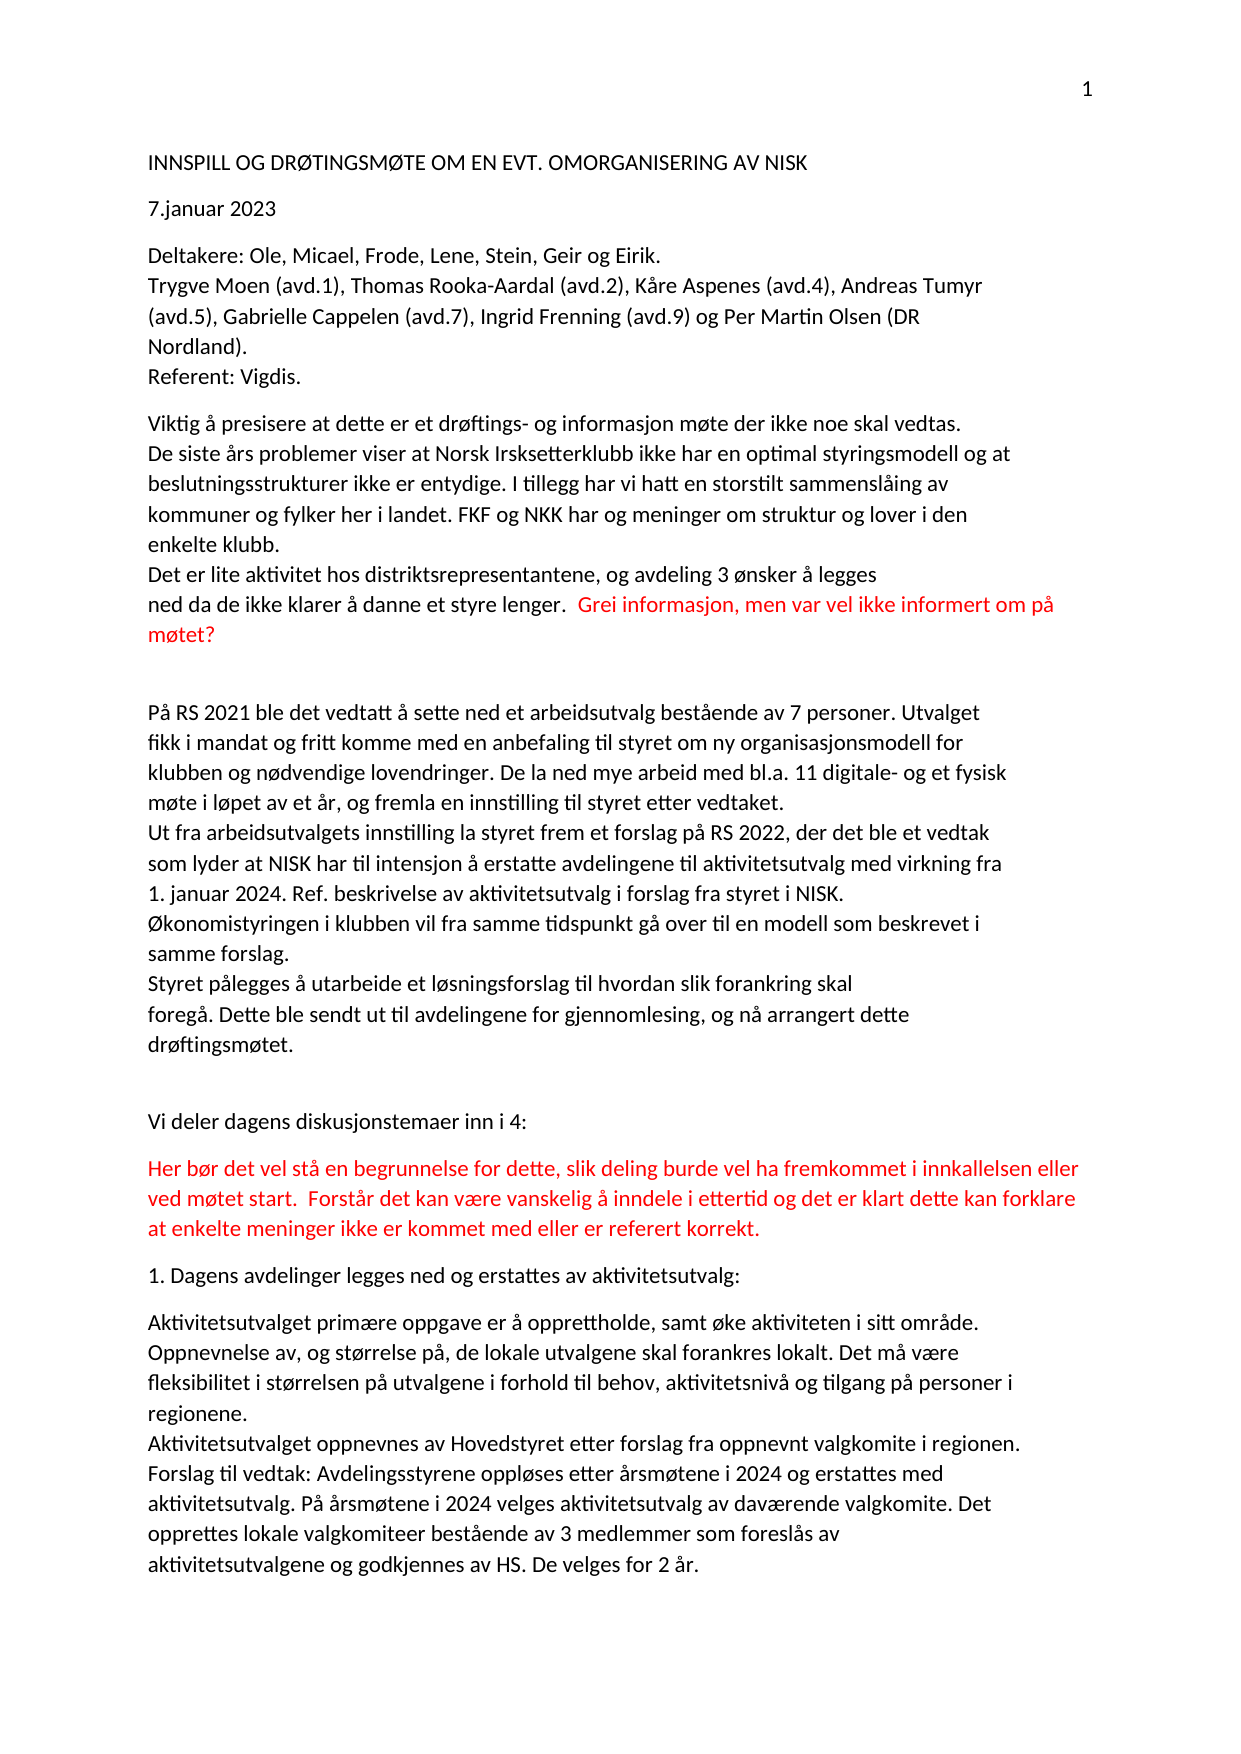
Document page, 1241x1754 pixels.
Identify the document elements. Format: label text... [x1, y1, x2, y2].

text Oppnevnelse av, og størrelse på, de lokale utvalgene skal forankres lokalt. Det må være [148, 1338, 1093, 1366]
text Økonomistyringen i klubben vil fra samme tidspunkt gå over til en modell som beskrevet i [148, 909, 1093, 937]
text Det er lite aktivitet hos distriktsrepresentantene, og avdeling 3 ønsker å legges [148, 560, 1093, 588]
text Nordland). [148, 332, 1093, 360]
text møte i løpet av et år, og fremla en innstilling til styret etter vedtaket. [148, 788, 1093, 816]
text Ut fra arbeidsutvalgets innstilling la styret frem et forslag på RS 2022, der det ble et vedtak [148, 818, 1093, 846]
text aktivitetsutvalgene og godkjennes av HS. De velges for 2 år. [148, 1550, 1093, 1578]
text fikk i mandat og fritt komme med en anbefaling til styret om ny organisasjonsmodell for [148, 728, 1093, 756]
text enkelte klubb. [148, 530, 1093, 558]
text 7.januar 2023 [148, 194, 1093, 222]
text Her bør det vel stå en begrunnelse for dette, slik deling burde vel ha fremkommet i innkallelsen eller ved møtet start. Forstår det kan være vanskelig å inndele i ettertid og det er klart dette kan forklare at enkelte meninger ikke er kommet med eller er referert korrekt. [148, 1154, 1093, 1242]
text ned da de ikke klarer å danne et styre lenger. Grei informasjon, men var vel ikke informert om på møtet? [148, 590, 1093, 648]
text Aktivitetsutvalget oppnevnes av Hovedstyret etter forslag fra oppnevnt valgkomite i regionen. [148, 1429, 1093, 1457]
text drøftingsmøtet. [148, 1030, 1093, 1058]
text INNSPILL OG DRØTINGSMØTE OM EN EVT. OMORGANISERING AV NISK [148, 148, 1093, 176]
text regionene. [148, 1399, 1093, 1427]
text aktivitetsutvalg. På årsmøtene i 2024 velges aktivitetsutvalg av daværende valgkomite. Det [148, 1489, 1093, 1517]
text foregå. Dette ble sendt ut til avdelingene for gjennomlesing, og nå arrangert dette [148, 1000, 1093, 1028]
text Vi deler dagens diskusjonstemaer inn i 4: [148, 1107, 1093, 1135]
text klubben og nødvendige lovendringer. De la ned mye arbeid med bl.a. 11 digitale- og et fysisk [148, 758, 1093, 786]
text Styret pålegges å utarbeide et løsningsforslag til hvordan slik forankring skal [148, 969, 1093, 997]
text 1. januar 2024. Ref. beskrivelse av aktivitetsutvalg i forslag fra styret i NISK. [148, 879, 1093, 907]
text fleksibilitet i størrelsen på utvalgene i forhold til behov, aktivitetsnivå og tilgang på personer i [148, 1368, 1093, 1396]
text opprettes lokale valgkomiteer bestående av 3 medlemmer som foreslås av [148, 1519, 1093, 1547]
text beslutningsstrukturer ikke er entydige. I tillegg har vi hatt en storstilt sammenslåing av [148, 469, 1093, 497]
text Viktig å presisere at dette er et drøftings- og informasjon møte der ikke noe skal vedtas. [148, 409, 1093, 437]
text Trygve Moen (avd.1), Thomas Rooka-Aardal (avd.2), Kåre Aspenes (avd.4), Andreas Tumyr [148, 272, 1093, 299]
text På RS 2021 ble det vedtatt å sette ned et arbeidsutvalg bestående av 7 personer. Utvalget [148, 698, 1093, 726]
text (avd.5), Gabrielle Cappelen (avd.7), Ingrid Frenning (avd.9) og Per Martin Olsen (DR [148, 302, 1093, 330]
text Referent: Vigdis. [148, 362, 1093, 390]
text 1. Dagens avdelinger legges ned og erstattes av aktivitetsutvalg: [148, 1261, 1093, 1289]
text kommuner og fylker her i landet. FKF og NKK har og meninger om struktur og lover i den [148, 500, 1093, 528]
text Aktivitetsutvalget primære oppgave er å opprettholde, samt øke aktiviteten i sitt område. [148, 1308, 1093, 1336]
text samme forslag. [148, 939, 1093, 967]
text Deltakere: Ole, Micael, Frode, Lene, Stein, Geir og Eirik. [148, 241, 1093, 269]
text De siste års problemer viser at Norsk Irsksetterklubb ikke har en optimal styringsmodell og at [148, 439, 1093, 467]
text som lyder at NISK har til intensjon å erstatte avdelingene til aktivitetsutvalg med virkning fra [148, 849, 1093, 877]
text Forslag til vedtak: Avdelingsstyrene oppløses etter årsmøtene i 2024 og erstattes med [148, 1459, 1093, 1487]
